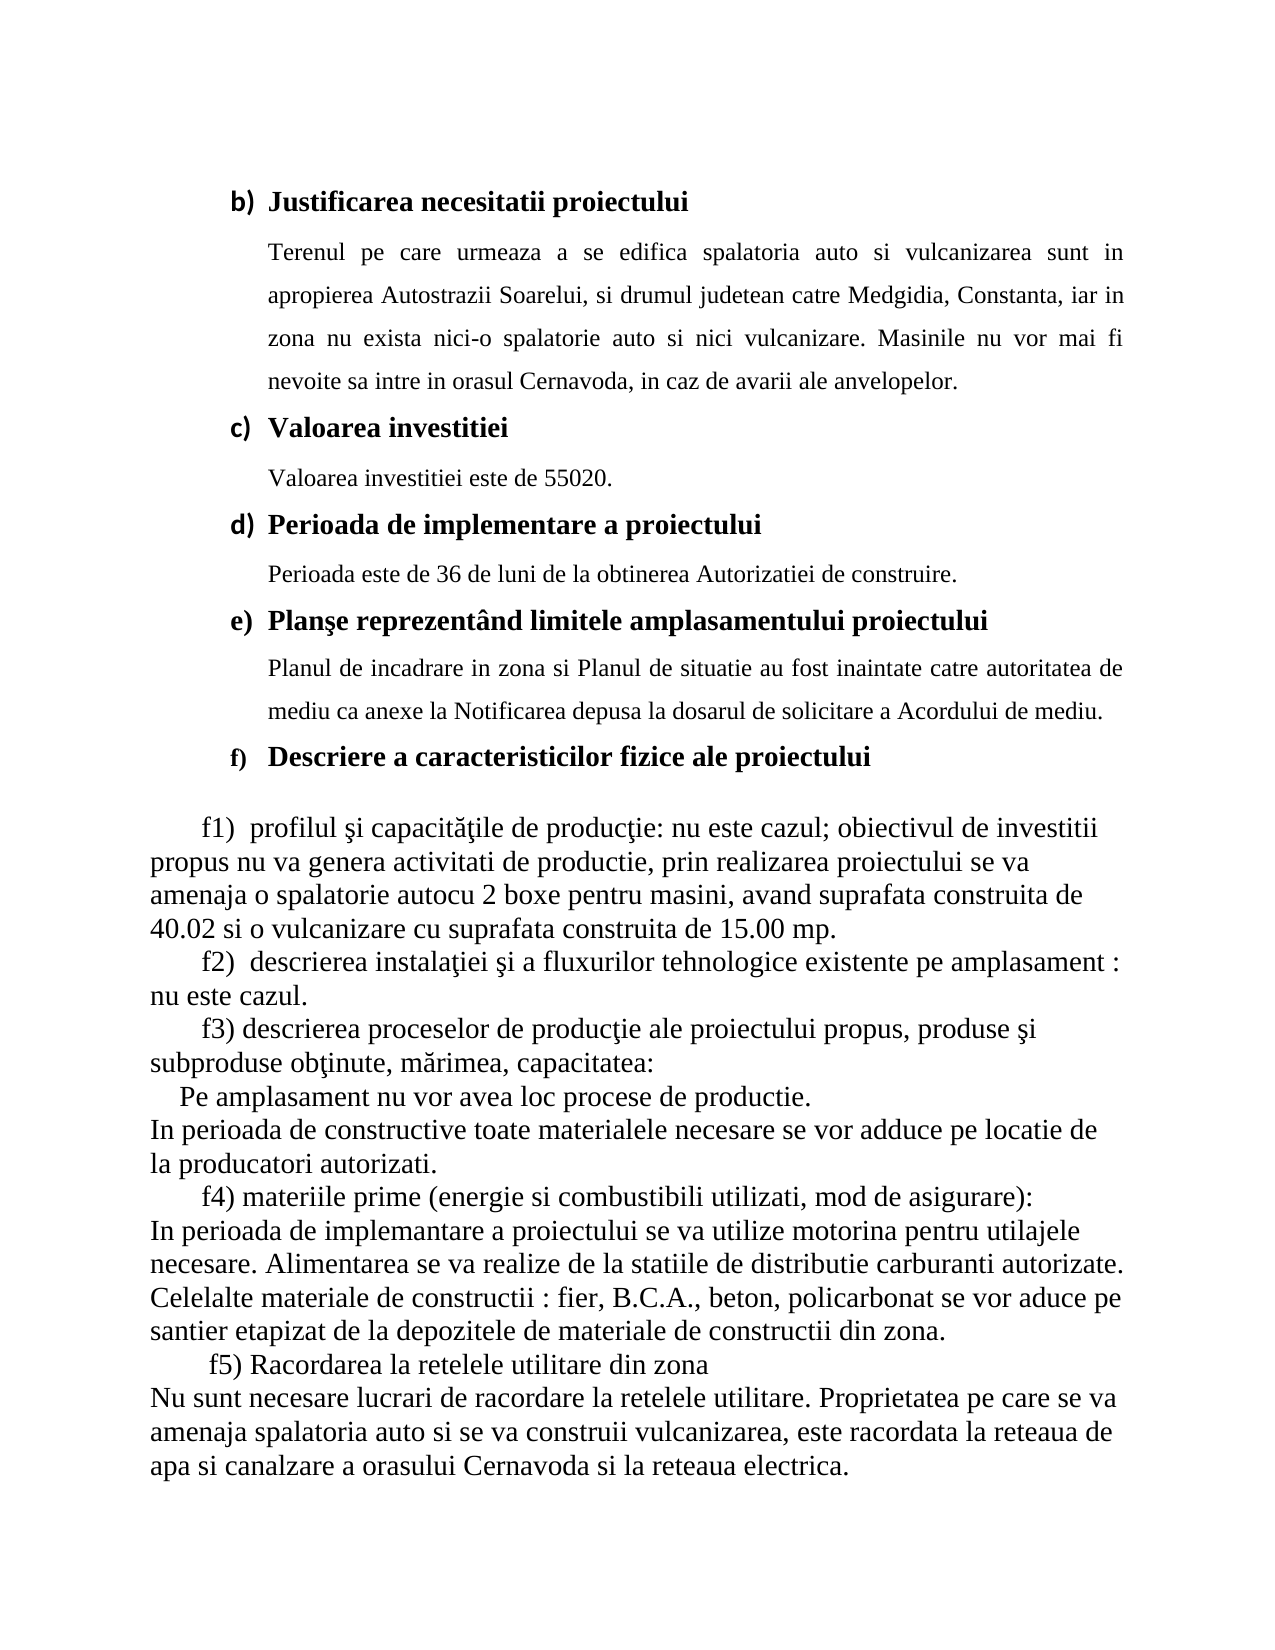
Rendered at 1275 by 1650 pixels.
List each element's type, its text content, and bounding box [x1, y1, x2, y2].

text f1) profilul şi capacităţile de producţie: nu este cazul; obiectivul de investitii propus nu va genera activitati de productie, prin realizarea proiectului se va amenaja o spalatorie autocu 2 boxe pentru masini, avand suprafata construita de 40.02 si o vulcanizare cu suprafata construita de 15.00 mp. [150, 810, 1125, 944]
list Justificarea necesitatii proiectului [230, 183, 1125, 219]
list Perioada de implementare a proiectului [230, 506, 1125, 542]
list Planul de incadrare in zona si Planul de situatie au fost inaintate catre autoritatea de mediu ca anexe la Notificarea depusa la dosarul de solicitare a Acordului de mediu. [268, 653, 1125, 725]
text f3) descrierea proceselor de producţie ale proiectului propus, produse şi subproduse obţinute, mărimea, capacitatea: [150, 1012, 1125, 1079]
list Terenul pe care urmeaza a se edifica spalatoria auto si vulcanizarea sunt in apropierea Autostrazii Soarelui, si drumul judetean catre Medgidia, Constanta, iar in zona nu exista nici-o spalatorie auto si nici vulcanizare. Masinile nu vor mai fi nevoite sa intre in orasul Cernavoda, in caz de avarii ale anvelopelor. [268, 237, 1125, 395]
text f4) materiile prime (energie si combustibili utilizati, mod de asigurare): [150, 1179, 1125, 1213]
text Nu sunt necesare lucrari de racordare la retelele utilitare. Proprietatea pe care se va amenaja spalatoria auto si se va construii vulcanizarea, este racordata la reteaua de apa si canalzare a orasului Cernavoda si la reteaua electrica. [150, 1381, 1125, 1481]
list Descriere a caracteristicilor fizice ale proiectului [230, 739, 1125, 773]
text f2) descrierea instalaţiei şi a fluxurilor tehnologice existente pe amplasament : nu este cazul. [150, 944, 1125, 1012]
text Celelalte materiale de constructii : fier, B.C.A., beton, policarbonat se vor aduce pe santier etapizat de la depozitele de materiale de constructii din zona. [150, 1280, 1125, 1347]
text In perioada de constructive toate materialele necesare se vor adduce pe locatie de la producatori autorizati. [150, 1112, 1125, 1179]
text In perioada de implemantare a proiectului se va utilize motorina pentru utilajele necesare. Alimentarea se va realize de la statiile de distributie carburanti autorizate. [150, 1213, 1125, 1280]
list Planşe reprezentând limitele amplasamentului proiectului [230, 603, 1125, 636]
text f5) Racordarea la retelele utilitare din zona [150, 1347, 1125, 1381]
list Perioada este de 36 de luni de la obtinerea Autorizatiei de construire. [268, 559, 1125, 588]
list Valoarea investitiei [230, 409, 1125, 445]
list Valoarea investitiei este de 55020. [268, 463, 1125, 492]
text Pe amplasament nu vor avea loc procese de productie. [150, 1079, 1125, 1112]
